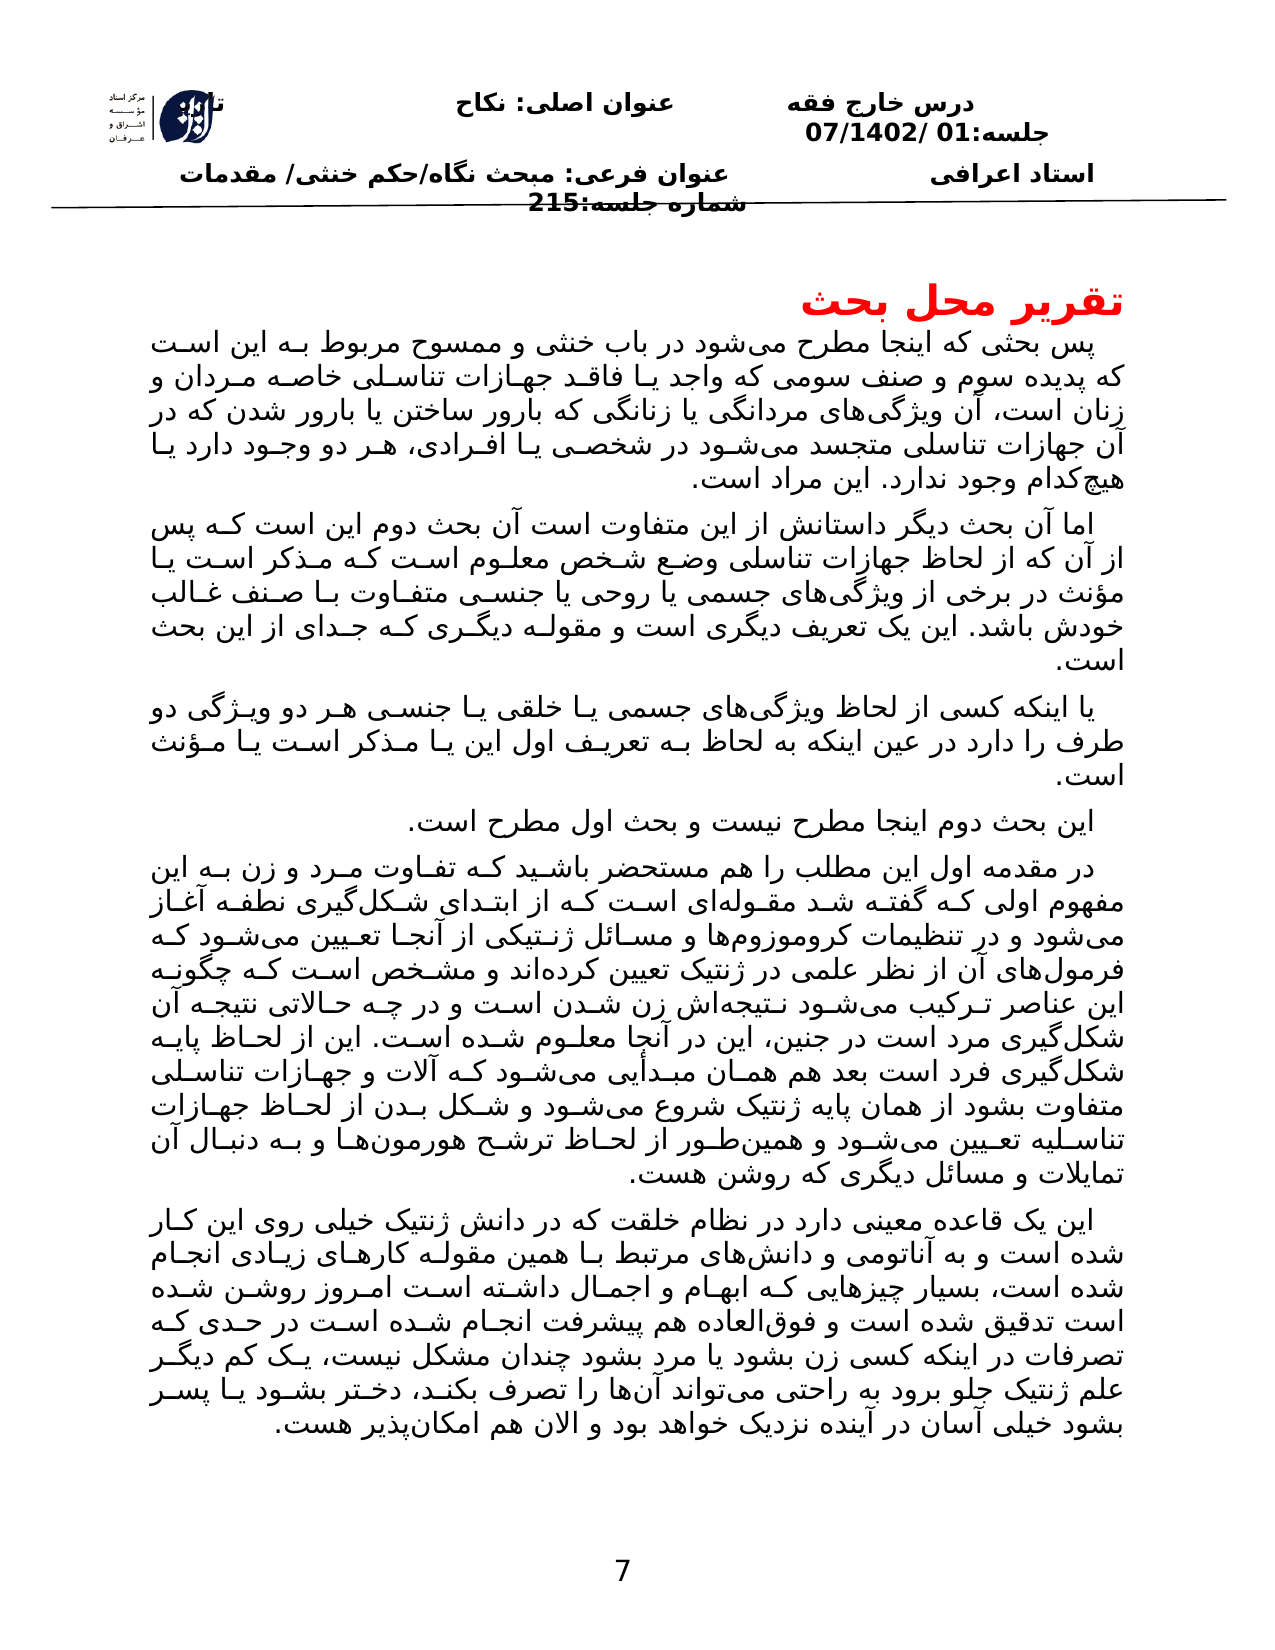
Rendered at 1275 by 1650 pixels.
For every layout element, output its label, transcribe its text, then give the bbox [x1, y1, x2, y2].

text یا اینکه کسی از لحاظ ویژگی‌های جسمی یا خلقی یا جنسی هر دو ویژگی دو طرف را دارد در عین اینکه به لحاظ به تعریف اول این یا مذکر است یا مؤنث است. [150, 690, 1125, 792]
text اما آن بحث دیگر داستانش از این متفاوت است آن بحث دوم این است که پس از آن که از لحاظ جهازات تناسلی وضع شخص معلوم است که مذکر است یا مؤنث در برخی از ویژگی‌های جسمی یا روحی یا جنسی متفاوت با صنف غالب خودش باشد. این یک تعریف دیگری است و مقوله دیگری که جدای از این بحث است. [150, 508, 1125, 677]
subtitle تقریر محل بحث [150, 277, 1125, 325]
text این بحث دوم اینجا مطرح نیست و بحث اول مطرح است. [150, 804, 1125, 838]
text در مقدمه اول این مطلب را هم مستحضر باشید که تفاوت مرد و زن به این مفهوم اولی که گفته شد مقوله‌ای است که از ابتدای شکل‌گیری نطفه آغاز می‌شود و در تنظیمات کروموزوم‌ها و مسائل ژنتیکی از آنجا تعیین می‌شود که فرمول‌های آن از نظر علمی در ژنتیک تعیین کرده‌اند و مشخص است که چگونه این عناصر ترکیب می‌شود نتیجه‌اش زن شدن است و در چه حالاتی نتیجه آن شکل‌گیری مرد است در جنین، این در آنجا معلوم شده است. این از لحاظ پایه شکل‌گیری فرد است بعد هم همان مبدأیی می‌شود که آلات و جهازات تناسلی متفاوت بشود از همان پایه ژنتیک شروع می‌شود و شکل بدن از لحاظ جهازات تناسلیه تعیین می‌شود و همین‌طور از لحاظ ترشح هورمون‌ها و به دنبال آن تمایلات و مسائل دیگری که روشن هست. [150, 851, 1125, 1190]
text پس بحثی که اینجا مطرح می‌شود در باب خنثی و ممسوح مربوط به این است که پدیده سوم و صنف سومی که واجد یا فاقد جهازات تناسلی خاصه مردان و زنان است، آن ویژگی‌های مردانگی یا زنانگی که بارور ساختن یا بارور شدن که در آن جهازات تناسلی متجسد می‌شود در شخصی یا افرادی، هر دو وجود دارد یا هیچ‌کدام وجود ندارد. این مراد است. [150, 325, 1125, 495]
picture [102, 86, 215, 146]
text این یک قاعده معینی دارد در نظام خلقت که در دانش ژنتیک خیلی روی این کار شده است و به آناتومی و دانش‌های مرتبط با همین مقوله کارهای زیادی انجام شده است، بسیار چیزهایی که ابهام و اجمال داشته است امروز روشن شده است تدقیق شده است و فوق‌العاده هم پیشرفت انجام شده است در حدی که تصرفات در اینکه کسی زن بشود یا مرد بشود چندان مشکل نیست، یک کم دیگر علم ژنتیک جلو برود به راحتی می‌تواند آن‌ها را تصرف بکند، دختر بشود یا پسر بشود خیلی آسان در آینده نزدیک خواهد بود و الان هم امکان‌پذیر هست. [150, 1203, 1125, 1441]
